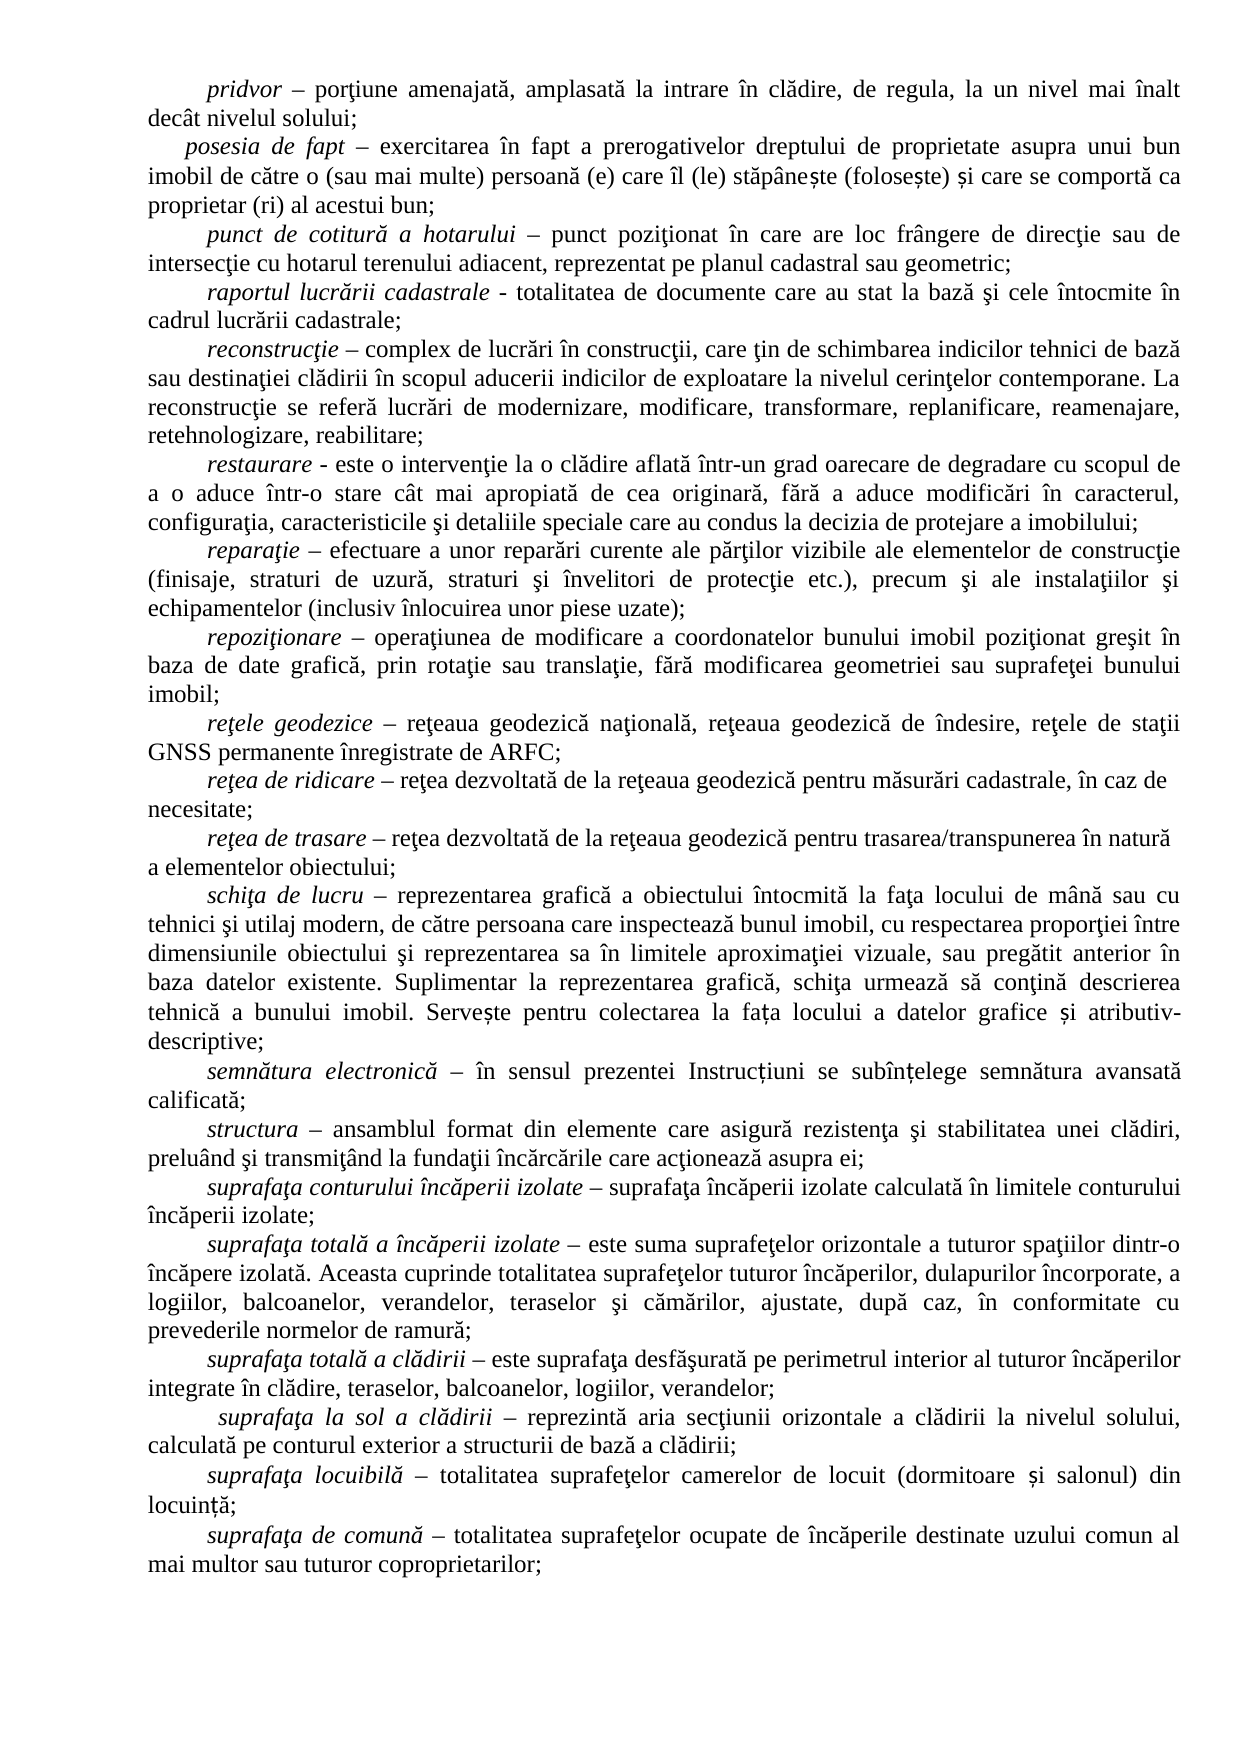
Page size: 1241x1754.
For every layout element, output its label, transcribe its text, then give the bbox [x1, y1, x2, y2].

text repoziţionare – operaţiunea de modificare a coordonatelor bunului imobil poziţionat greşit în baza de date grafică, prin rotaţie sau translaţie, fără modificarea geometriei sau suprafeţei bunului imobil; [148, 622, 1181, 708]
text reconstrucţie – complex de lucrări în construcţii, care ţin de schimbarea indicilor tehnici de bază sau destinaţiei clădirii în scopul aducerii indicilor de exploatare la nivelul cerinţelor contemporane. La reconstrucţie se referă lucrări de modernizare, modificare, transformare, replanificare, reamenajare, retehnologizare, reabilitare; [148, 334, 1181, 449]
text reţele geodezice – reţeaua geodezică naţională, reţeaua geodezică de îndesire, reţele de staţii GNSS permanente înregistrate de ARFC; [148, 708, 1181, 766]
text suprafaţa conturului încăperii izolate – suprafaţa încăperii izolate calculată în limitele conturului încăperii izolate; [148, 1172, 1181, 1229]
text posesia de fapt – exercitarea în fapt a prerogativelor dreptului de proprietate asupra unui bun imobil de către o (sau mai multe) persoană (e) care îl (le) stăpânește (folosește) și care se comportă ca proprietar (ri) al acestui bun; [148, 131, 1181, 219]
text suprafaţa locuibilă – totalitatea suprafeţelor camerelor de locuit (dormitoare și salonul) din locuință; [148, 1459, 1181, 1520]
text reparaţie – efectuare a unor reparări curente ale părţilor vizibile ale elementelor de construcţie (finisaje, straturi de uzură, straturi şi învelitori de protecţie etc.), precum şi ale instalaţiilor şi echipamentelor (inclusiv înlocuirea unor piese uzate); [148, 536, 1181, 622]
text suprafaţa de comună – totalitatea suprafeţelor ocupate de încăperile destinate uzului comun al mai multor sau tuturor coproprietarilor; [148, 1520, 1181, 1578]
text raportul lucrării cadastrale - totalitatea de documente care au stat la bază şi cele întocmite în cadrul lucrării cadastrale; [148, 277, 1181, 334]
text suprafaţa totală a încăperii izolate – este suma suprafeţelor orizontale a tuturor spaţiilor dintr-o încăpere izolată. Aceasta cuprinde totalitatea suprafeţelor tuturor încăperilor, dulapurilor încorporate, a logiilor, balcoanelor, verandelor, teraselor şi cămărilor, ajustate, după caz, în conformitate cu prevederile normelor de ramură; [148, 1229, 1181, 1344]
text structura – ansamblul format din elemente care asigură rezistenţa şi stabilitatea unei clădiri, preluând şi transmiţând la fundaţii încărcările care acţionează asupra ei; [148, 1114, 1181, 1172]
text punct de cotitură a hotarului – punct poziţionat în care are loc frângere de direcţie sau de intersecţie cu hotarul terenului adiacent, reprezentat pe planul cadastral sau geometric; [148, 219, 1181, 277]
text suprafaţa la sol a clădirii – reprezintă aria secţiunii orizontale a clădirii la nivelul solului, calculată pe conturul exterior a structurii de bază a clădirii; [148, 1402, 1181, 1459]
text semnătura electronică – în sensul prezentei Instrucțiuni se subînțelege semnătura avansată calificată; [148, 1055, 1181, 1114]
text restaurare - este o intervenţie la o clădire aflată într-un grad oarecare de degradare cu scopul de a o aduce într-o stare cât mai apropiată de cea originară, fără a aduce modificări în caracterul, configuraţia, caracteristicile şi detaliile speciale care au condus la decizia de protejare a imobilului; [148, 449, 1181, 536]
text schiţa de lucru – reprezentarea grafică a obiectului întocmită la faţa locului de mână sau cu tehnici şi utilaj modern, de către persoana care inspectează bunul imobil, cu respectarea proporţiei între dimensiunile obiectului şi reprezentarea sa în limitele aproximaţiei vizuale, sau pregătit anterior în baza datelor existente. Suplimentar la reprezentarea grafică, schiţa urmează să conţină descrierea tehnică a bunului imobil. Servește pentru colectarea la fața locului a datelor grafice și atributiv-descriptive; [148, 881, 1181, 1055]
text suprafaţa totală a clădirii – este suprafaţa desfăşurată pe perimetrul interior al tuturor încăperilor integrate în clădire, teraselor, balcoanelor, logiilor, verandelor; [148, 1344, 1181, 1402]
text reţea de trasare – reţea dezvoltată de la reţeaua geodezică pentru trasarea/transpunerea în natură a elementelor obiectului; [148, 823, 1181, 881]
text reţea de ridicare – reţea dezvoltată de la reţeaua geodezică pentru măsurări cadastrale, în caz de necesitate; [148, 766, 1181, 823]
text pridvor – porţiune amenajată, amplasată la intrare în clădire, de regula, la un nivel mai înalt decât nivelul solului; [148, 74, 1181, 131]
